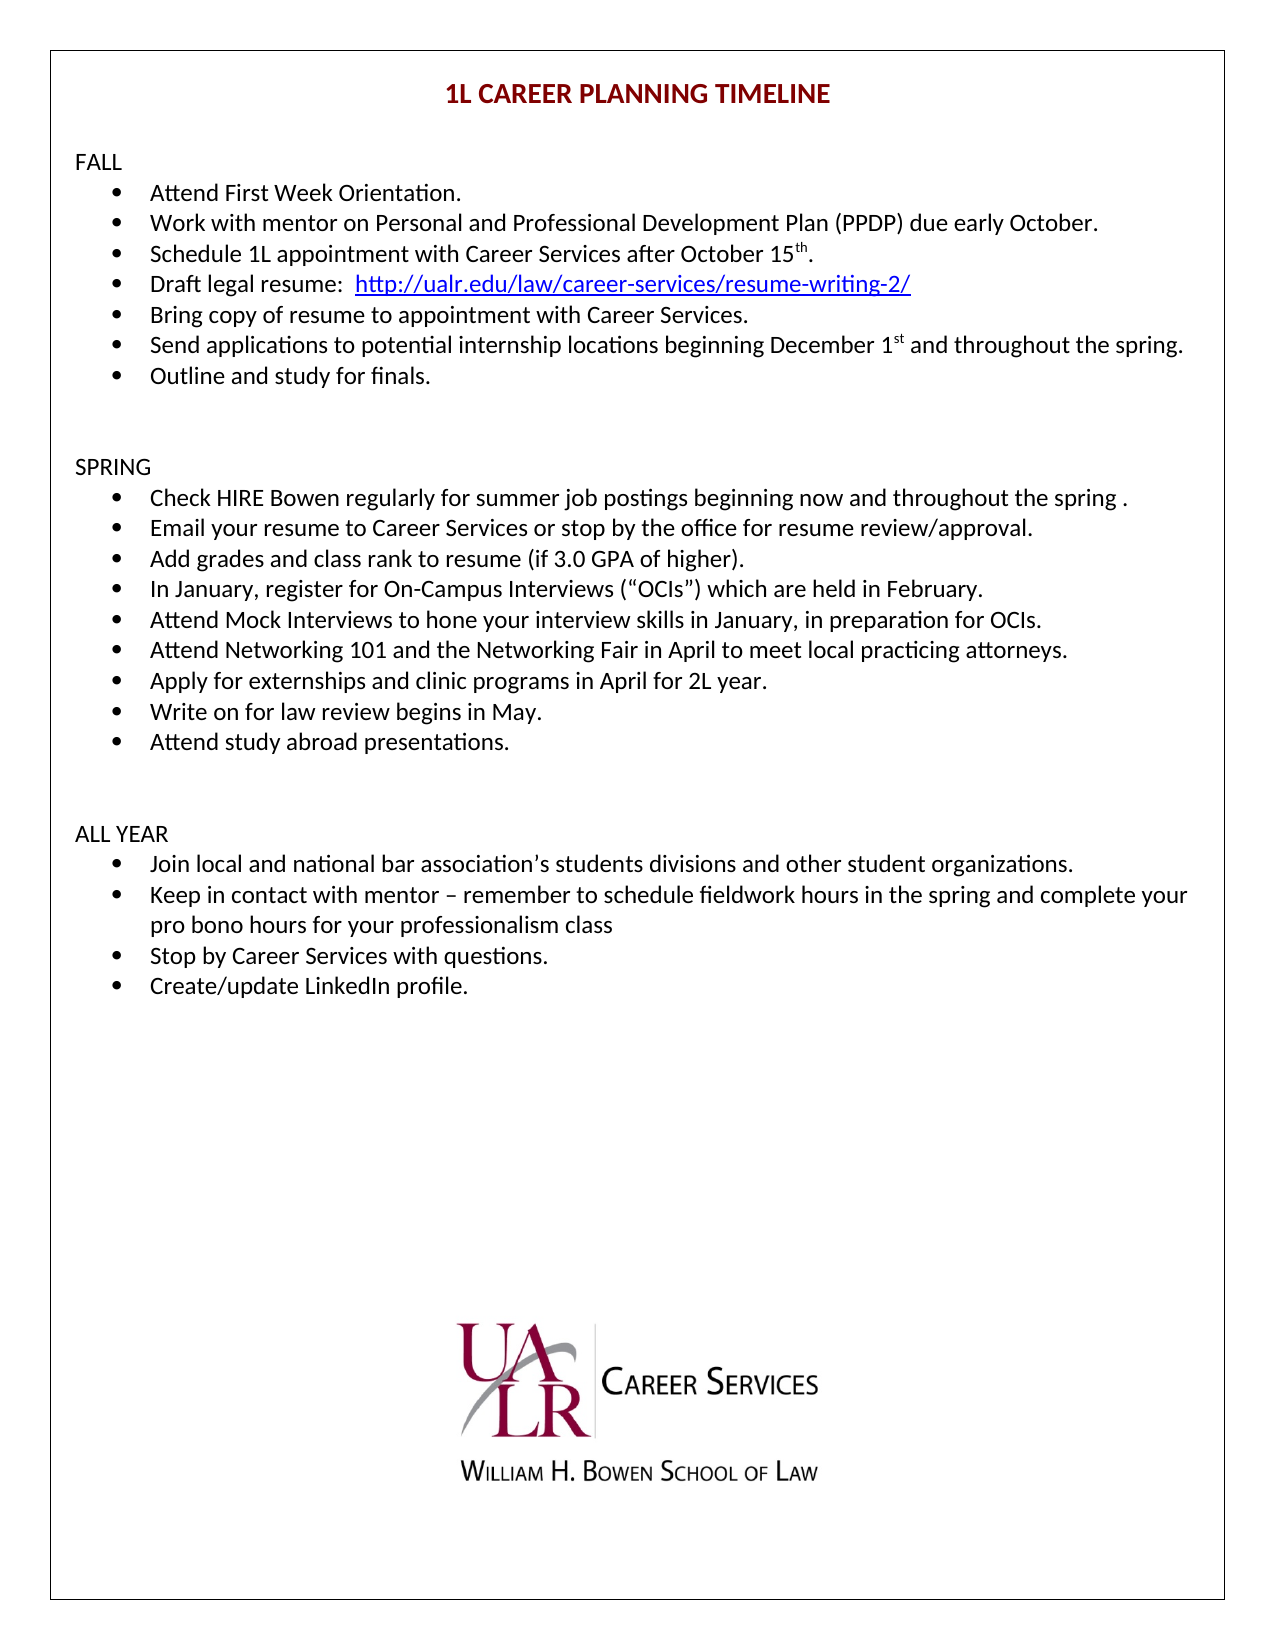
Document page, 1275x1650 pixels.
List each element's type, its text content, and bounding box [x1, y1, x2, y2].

list Schedule 1L appointment with Career Services after October 15th. [112, 238, 1200, 268]
list Add grades and class rank to resume (if 3.0 GPA of higher). [112, 543, 1200, 573]
list Attend Mock Interviews to hone your interview skills in January, in preparation for OCIs. [112, 604, 1200, 634]
list Check HIRE Bowen regularly for summer job postings beginning now and throughout the spring . [112, 482, 1200, 512]
list Draft legal resume: http://ualr.edu/law/career-services/resume-writing-2/ [112, 268, 1200, 299]
list In January, register for On-Campus Interviews (“OCIs”) which are held in February. [112, 573, 1200, 604]
list Keep in contact with mentor – remember to schedule fieldwork hours in the spring and complete your pro bono hours for your professionalism class [112, 879, 1200, 940]
list Apply for externships and clinic programs in April for 2L year. [112, 665, 1200, 696]
text ALL YEAR [75, 818, 1200, 848]
picture [423, 1306, 852, 1498]
list Bring copy of resume to appointment with Career Services. [112, 299, 1200, 329]
list Work with mentor on Personal and Professional Development Plan (PPDP) due early October. [112, 207, 1200, 238]
text FALL [75, 146, 1200, 177]
list Create/update LinkedIn profile. [112, 970, 1200, 1001]
list Email your resume to Career Services or stop by the office for resume review/approval. [112, 512, 1200, 543]
list Attend First Week Orientation. [112, 177, 1200, 207]
list Attend study abroad presentations. [112, 726, 1200, 757]
text 1L CAREER PLANNING TIMELINE [75, 75, 1200, 111]
list Join local and national bar association’s students divisions and other student organizations. [112, 848, 1200, 879]
list Send applications to potential internship locations beginning December 1st and throughout the spring. [112, 329, 1200, 360]
list Write on for law review begins in May. [112, 696, 1200, 726]
text SPRING [75, 451, 1200, 482]
list Stop by Career Services with questions. [112, 940, 1200, 970]
list Outline and study for finals. [112, 360, 1200, 390]
list Attend Networking 101 and the Networking Fair in April to meet local practicing attorneys. [112, 634, 1200, 665]
